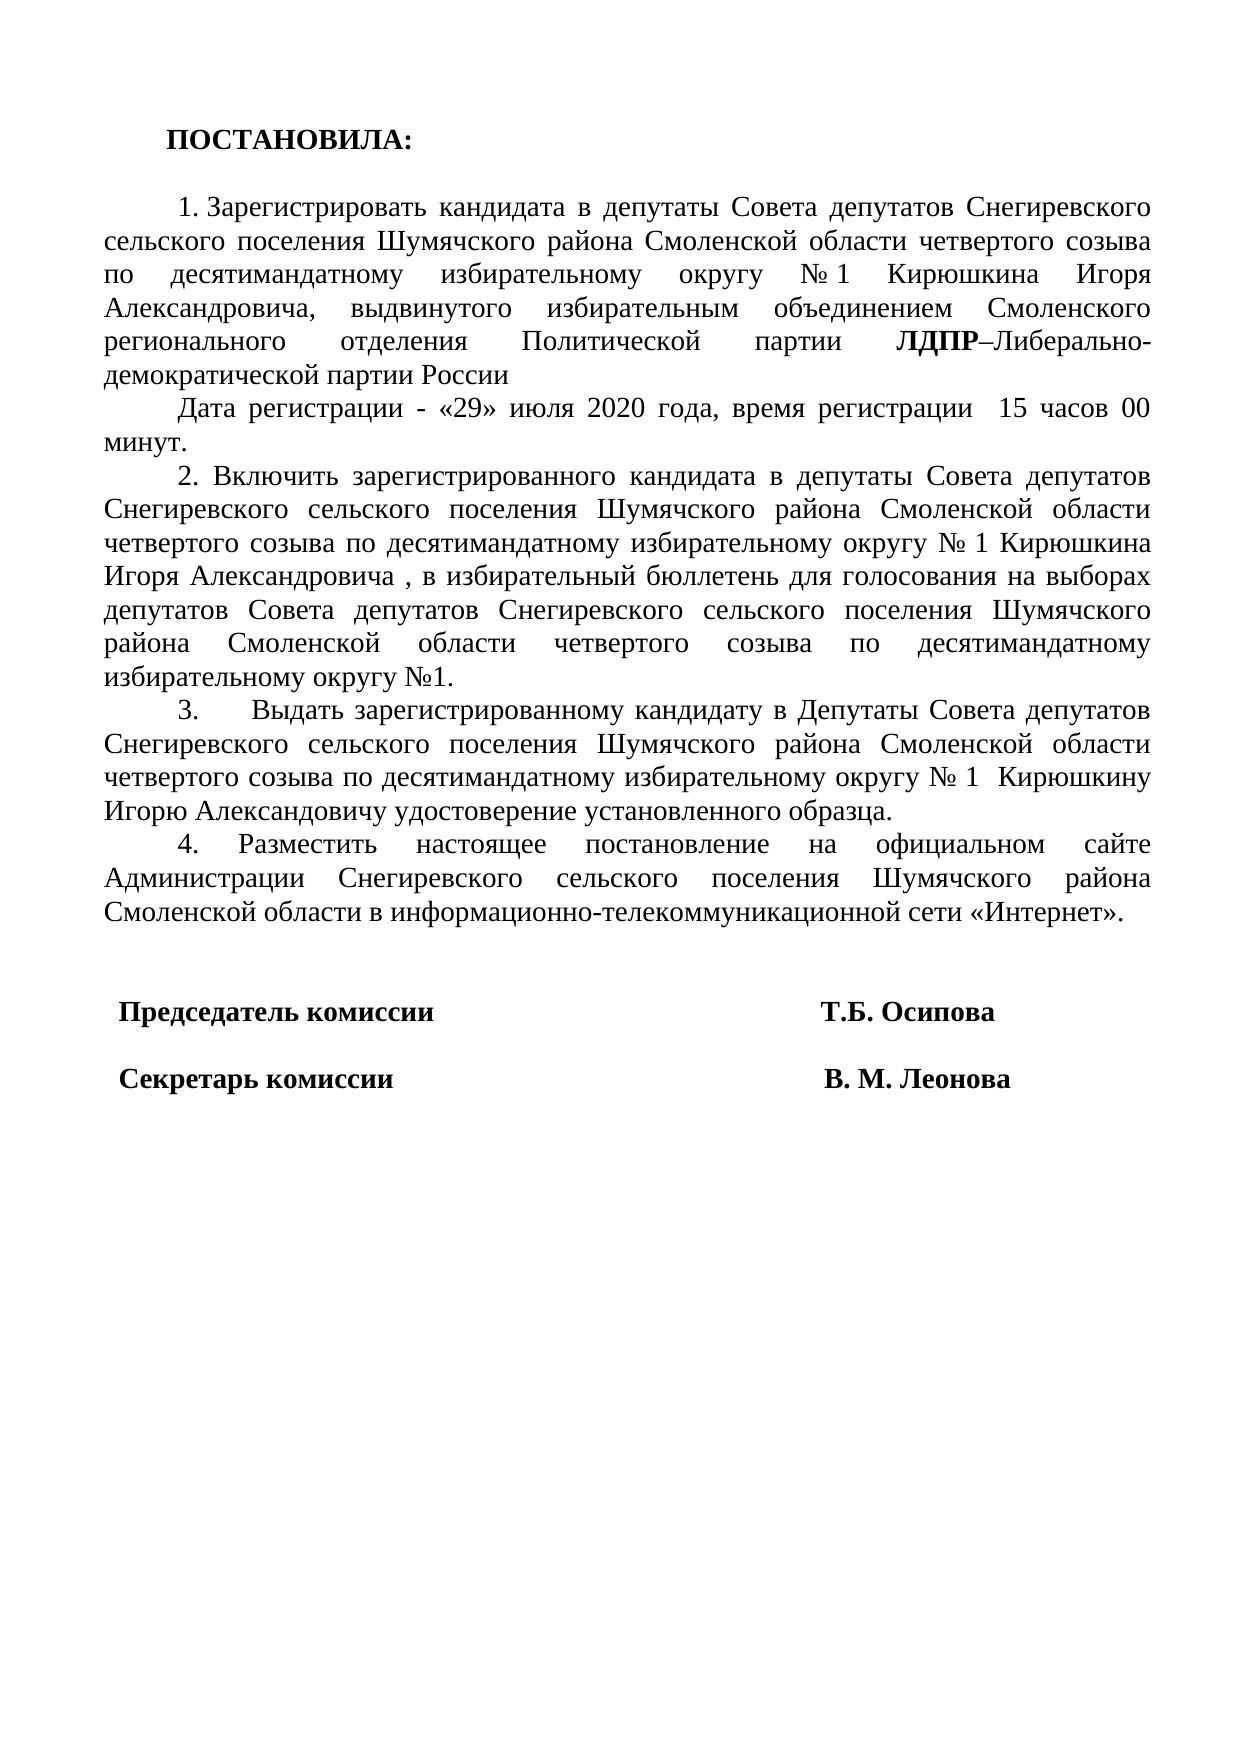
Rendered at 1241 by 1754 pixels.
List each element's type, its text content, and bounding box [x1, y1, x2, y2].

text 3. Выдать зарегистрированному кандидату в Депутаты Совета депутатов Снегиревского сельского поселения Шумячского района Смоленской области четвертого созыва по десятимандатному избирательному округу № 1 Кирюшкину Игорю Александовичу удостоверение установленного образца. [103, 692, 1152, 827]
text Дата регистрации - «29» июля 2020 года, время регистрации 15 часов 00 минут. [103, 391, 1152, 458]
text ПОСТАНОВИЛА: [103, 122, 1152, 156]
text 4. Разместить настоящее постановление на официальном сайте Администрации Снегиревского сельского поселения Шумячского района Смоленской области в информационно-телекоммуникационной сети «Интернет». [103, 827, 1152, 927]
text 1. Зарегистрировать кандидата в депутаты Совета депутатов Снегиревского сельского поселения Шумячского района Смоленской области четвертого созыва по десятимандатному избирательному округу № 1 Кирюшкина Игоря Александровича, выдвинутого избирательным объединением Смоленского регионального отделения Политической партии ЛДПР–Либерально-демократической партии России [103, 189, 1152, 391]
text Председатель комиссии Т.Б. Осипова [118, 994, 1152, 1028]
text Секретарь комиссии В. М. Леонова [118, 1061, 1152, 1095]
text 2. Включить зарегистрированного кандидата в депутаты Совета депутатов Снегиревского сельского поселения Шумячского района Смоленской области четвертого созыва по десятимандатному избирательному округу № 1 Кирюшкина Игоря Александровича , в избирательный бюллетень для голосования на выборах депутатов Совета депутатов Снегиревского сельского поселения Шумячского района Смоленской области четвертого созыва по десятимандатному избирательному округу №1. [103, 458, 1152, 692]
